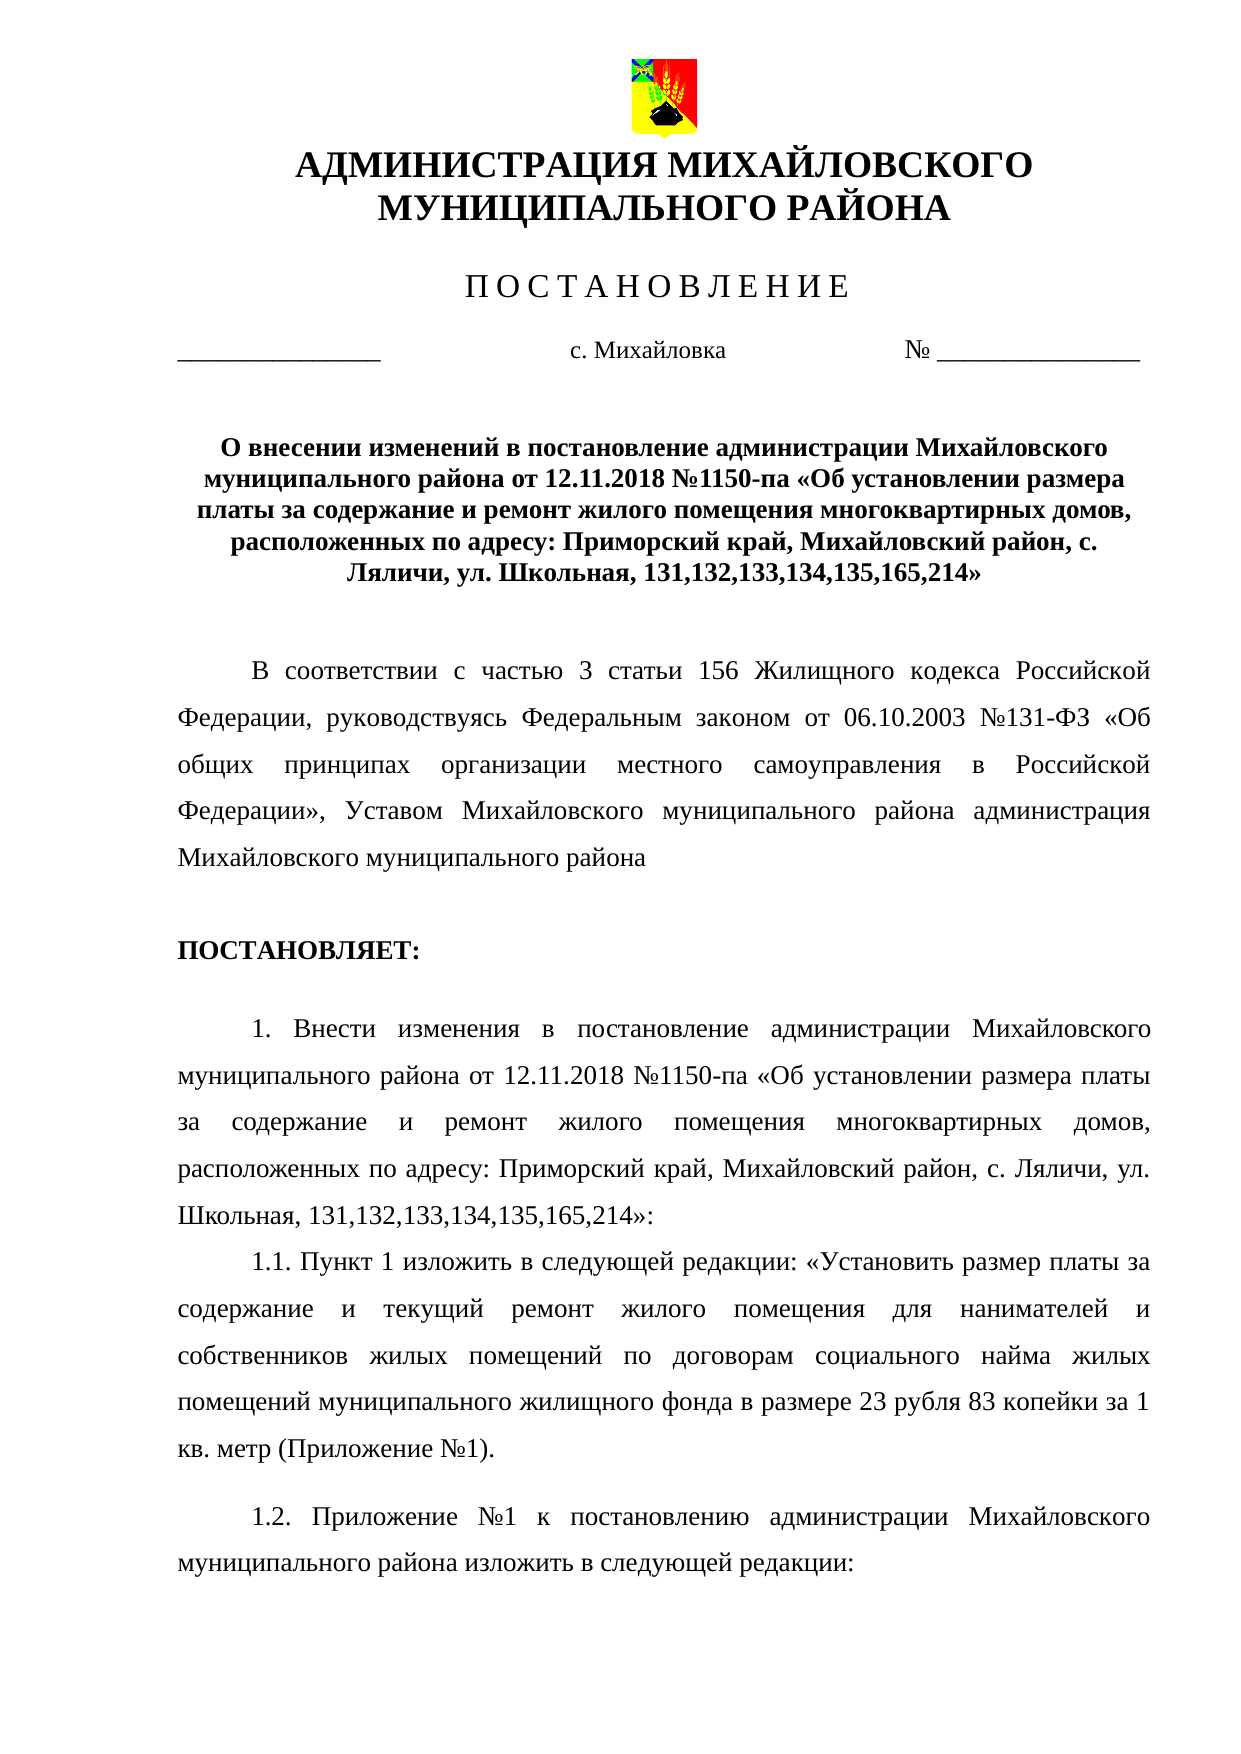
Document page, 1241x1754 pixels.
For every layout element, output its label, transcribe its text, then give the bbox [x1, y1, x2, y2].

text АДМИНИСТРАЦИЯ МИХАЙЛОВСКОГО [177, 142, 1152, 185]
text МУНИЦИПАЛЬНОГО РАЙОНА [177, 185, 1152, 228]
text 1.2. Приложение №1 к постановлению администрации Михайловского муниципального района изложить в следующей редакции: [177, 1500, 1152, 1577]
text ПОСТАНОВЛЕНИЕ [177, 267, 1152, 333]
text В соответствии с частью 3 статьи 156 Жилищного кодекса Российской Федерации, руководствуясь Федеральным законом от 06.10.2003 №131-ФЗ «Об общих принципах организации местного самоуправления в Российской Федерации», Уставом Михайловского муниципального района администрация Михайловского муниципального района [177, 654, 1152, 872]
text 1. Внести изменения в постановление администрации Михайловского муниципального района от 12.11.2018 №1150-па «Об установлении размера платы за содержание и ремонт жилого помещения многоквартирных домов, расположенных по адресу: Приморский край, Михайловский район, с. Ляличи, ул. Школьная, 131,132,133,134,135,165,214»: [177, 1012, 1152, 1230]
text ПОСТАНОВЛЯЕТ: [177, 934, 1152, 966]
text О внесении изменений в постановление администрации Михайловского муниципального района от 12.11.2018 №1150-па «Об установлении размера платы за содержание и ремонт жилого помещения многоквартирных домов, расположенных по адресу: Приморский край, Михайловский район, с. Ляличи, ул. Школьная, 131,132,133,134,135,165,214» [177, 431, 1152, 587]
text 1.1. Пункт 1 изложить в следующей редакции: «Установить размер платы за содержание и текущий ремонт жилого помещения для нанимателей и собственников жилых помещений по договорам социального найма жилых помещений муниципального жилищного фонда в размере 23 рубля 83 копейки за 1 кв. метр (Приложение №1). [177, 1246, 1152, 1463]
text _______________ с. Михайловка № _______________ [177, 333, 1152, 364]
picture [631, 59, 698, 142]
